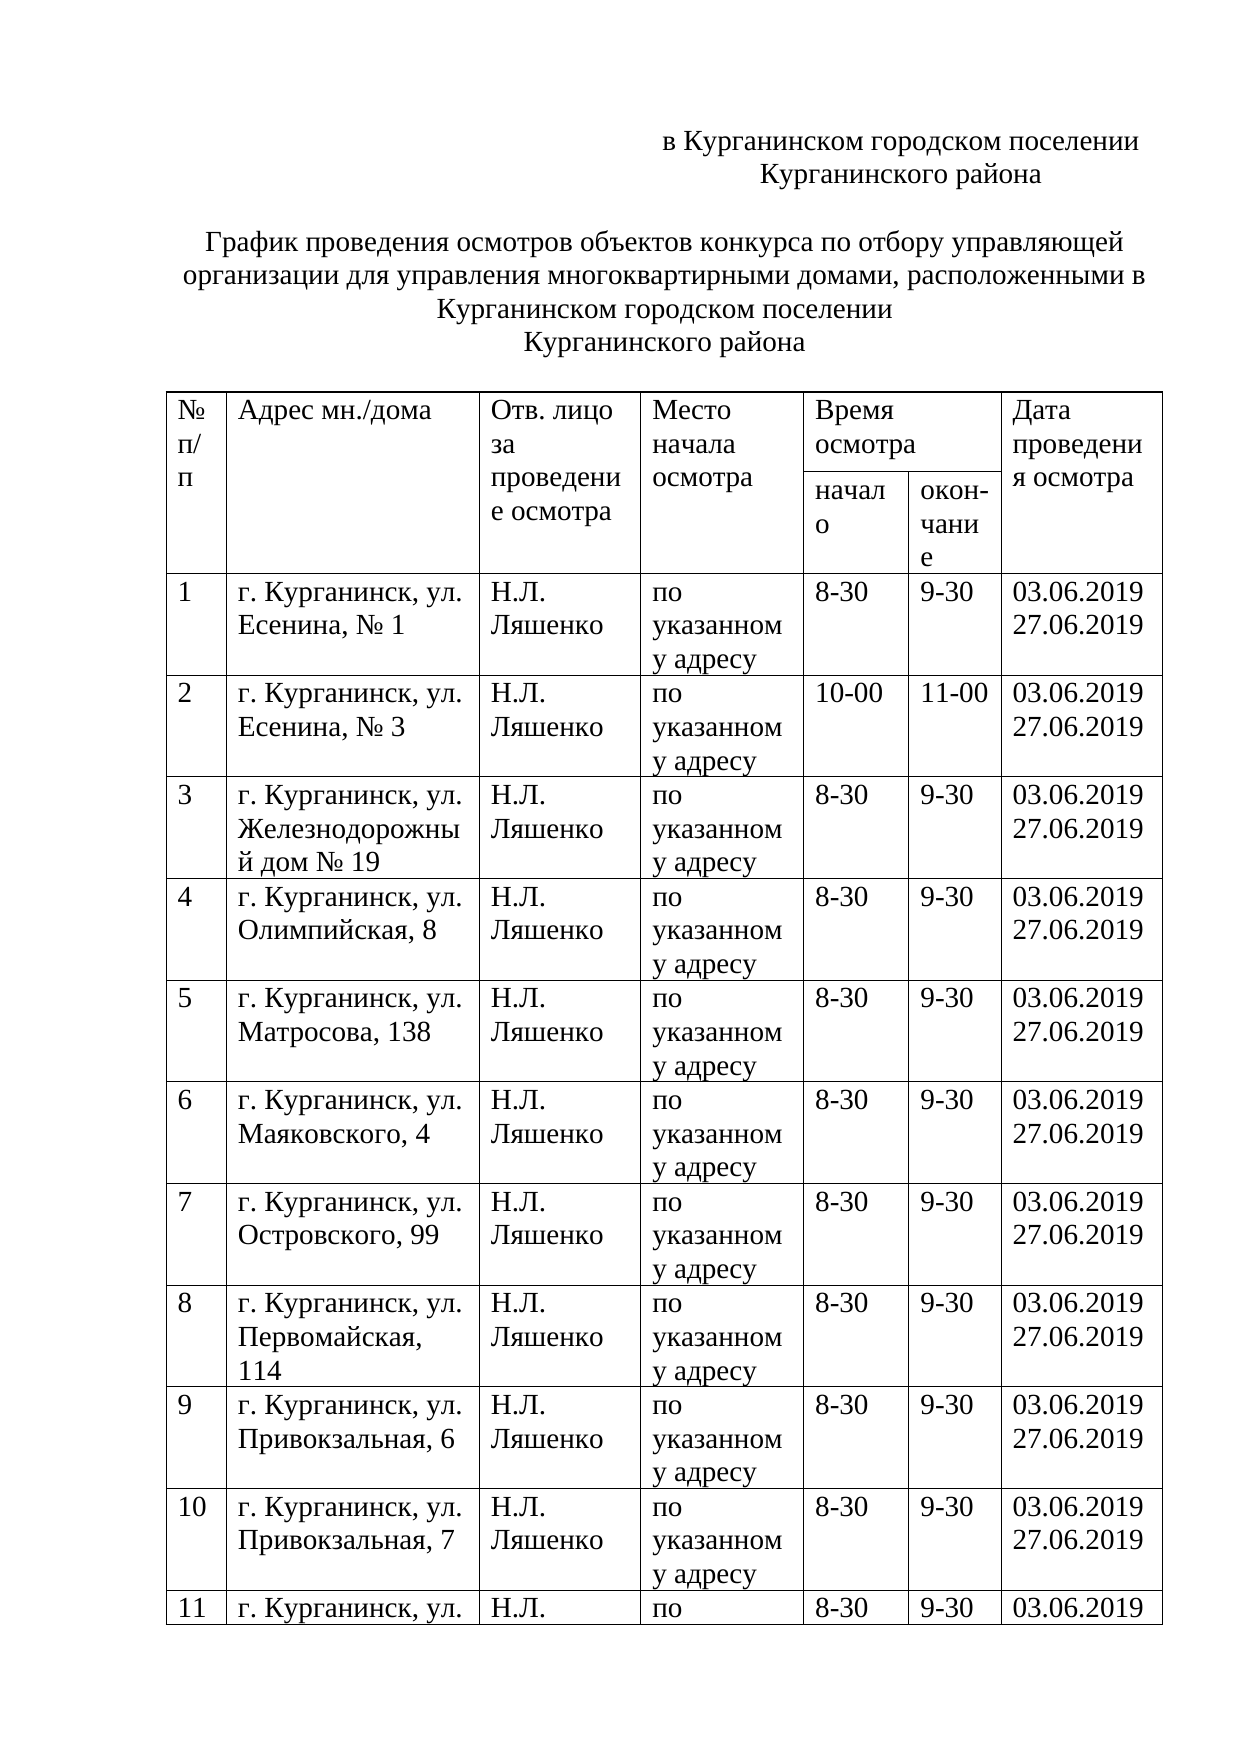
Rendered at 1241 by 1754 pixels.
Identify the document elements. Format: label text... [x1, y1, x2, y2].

text Курганинского района [177, 324, 1152, 358]
table_cell 9 [167, 1387, 226, 1488]
table_cell г. Курганинск, ул. Железнодорожный дом № 19 [227, 777, 479, 878]
table_cell 03.06.2019 27.06.2019 [1002, 1184, 1162, 1284]
table_cell 9-30 [909, 777, 1001, 878]
table_cell Н.Л. Ляшенко [480, 676, 640, 776]
table_cell 4 [167, 879, 226, 979]
table_header Дата проведения осмотра [1002, 393, 1162, 573]
table_cell по указанному адресу [641, 1387, 803, 1488]
table_cell 5 [167, 981, 226, 1081]
table_cell 8 [167, 1286, 226, 1386]
table_cell Н.Л. Ляшенко [480, 1082, 640, 1183]
table_cell 6 [167, 1082, 226, 1183]
table_cell 8-30 [804, 1591, 908, 1624]
table_cell 9-30 [909, 1489, 1001, 1589]
table_cell по указанному адресу [641, 676, 803, 776]
table_cell 03.06.2019 27.06.2019 [1002, 1489, 1162, 1589]
table_cell г. Курганинск, ул. Есенина, № 1 [227, 574, 479, 674]
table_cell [641, 1591, 803, 1624]
table_cell 03.06.2019 27.06.2019 [1002, 1286, 1162, 1386]
table_cell по указанному адресу [641, 1286, 803, 1386]
table_cell Н.Л. Ляшенко [480, 1184, 640, 1284]
table_cell 03.06.2019 27.06.2019 [1002, 574, 1162, 674]
table_cell Н.Л. Ляшенко [480, 1286, 640, 1386]
table_cell Н.Л. Ляшенко [480, 1489, 640, 1589]
table_cell 03.06.2019 27.06.2019 [1002, 1387, 1162, 1488]
table_cell 1 [167, 574, 226, 674]
table_cell по указанному адресу [641, 879, 803, 979]
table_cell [1002, 1591, 1162, 1624]
table_cell 2 [167, 676, 226, 776]
table_cell 8-30 [804, 1387, 908, 1488]
table_cell 8-30 [804, 1286, 908, 1386]
table_cell 8-30 [804, 1489, 908, 1589]
table_cell 03.06.2019 27.06.2019 [1002, 676, 1162, 776]
table_cell г. Курганинск, ул. Матросова, 138 [227, 981, 479, 1081]
table_cell окон- чание [909, 472, 1001, 573]
text График проведения осмотров объектов конкурса по отбору управляющей организации для управления многоквартирными домами, расположенными в Курганинском городском поселении [177, 224, 1152, 324]
table_cell 3 [167, 777, 226, 878]
table_cell по указанному адресу [641, 1489, 803, 1589]
table_cell 9-30 [909, 1184, 1001, 1284]
table_cell 11-00 [909, 676, 1001, 776]
table_cell 8-30 [804, 1184, 908, 1284]
table_cell начало [804, 472, 908, 573]
table_cell Н.Л. Ляшенко [480, 574, 640, 674]
table_cell по указанному адресу [641, 777, 803, 878]
table_cell г. Курганинск, ул. Привокзальная, 7 [227, 1489, 479, 1589]
table_cell 8-30 [804, 981, 908, 1081]
table_cell г. Курганинск, ул. Привокзальная, 6 [227, 1387, 479, 1488]
table_cell 03.06.2019 27.06.2019 [1002, 777, 1162, 878]
table_cell 11 [167, 1591, 226, 1624]
table_cell по указанному адресу [641, 1082, 803, 1183]
table_cell Н.Л. Ляшенко [480, 1387, 640, 1488]
table_cell Н.Л. Ляшенко [480, 777, 640, 878]
table_cell 9-30 [909, 1591, 1001, 1624]
table_cell 7 [167, 1184, 226, 1284]
table_cell 9-30 [909, 1286, 1001, 1386]
table_cell 8-30 [804, 1082, 908, 1183]
table_cell 10-00 [804, 676, 908, 776]
table_cell 9-30 [909, 1082, 1001, 1183]
table_header Адрес мн./дома [227, 393, 479, 573]
table_cell 8-30 [804, 777, 908, 878]
table_cell г. Курганинск, ул. Островского, 99 [227, 1184, 479, 1284]
table_cell по указанному адресу [641, 1184, 803, 1284]
table_cell Н.Л. Ляшенко [480, 879, 640, 979]
table_header Время осмотра [804, 393, 1001, 471]
table_cell 10 [167, 1489, 226, 1589]
table_cell Н.Л. Ляшенко [480, 1591, 640, 1624]
table_cell 8-30 [804, 574, 908, 674]
table_cell 9-30 [909, 981, 1001, 1081]
table_cell 9-30 [909, 1387, 1001, 1488]
table_cell 8-30 [804, 879, 908, 979]
table_cell г. Курганинск, ул. Олимпийская, 8 [227, 879, 479, 979]
table_cell по указанному адресу [641, 574, 803, 674]
table_cell Н.Л. Ляшенко [480, 981, 640, 1081]
table_cell 9-30 [909, 574, 1001, 674]
table_cell по указанному адресу [641, 981, 803, 1081]
table_cell 03.06.2019 27.06.2019 [1002, 879, 1162, 979]
table_header Отв. лицо за проведение осмотра [480, 393, 640, 573]
table_cell г. Курганинск, ул. Есенина, № 3 [227, 676, 479, 776]
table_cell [227, 1591, 479, 1624]
table_header Место начала осмотра [641, 393, 803, 573]
table_cell 03.06.2019 27.06.2019 [1002, 981, 1162, 1081]
table_header № п/п [167, 393, 226, 573]
table_cell г. Курганинск, ул. Маяковского, 4 [227, 1082, 479, 1183]
table_cell г. Курганинск, ул. Первомайская, 114 [227, 1286, 479, 1386]
table_cell 9-30 [909, 879, 1001, 979]
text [650, 123, 1152, 190]
table_cell 03.06.2019 27.06.2019 [1002, 1082, 1162, 1183]
